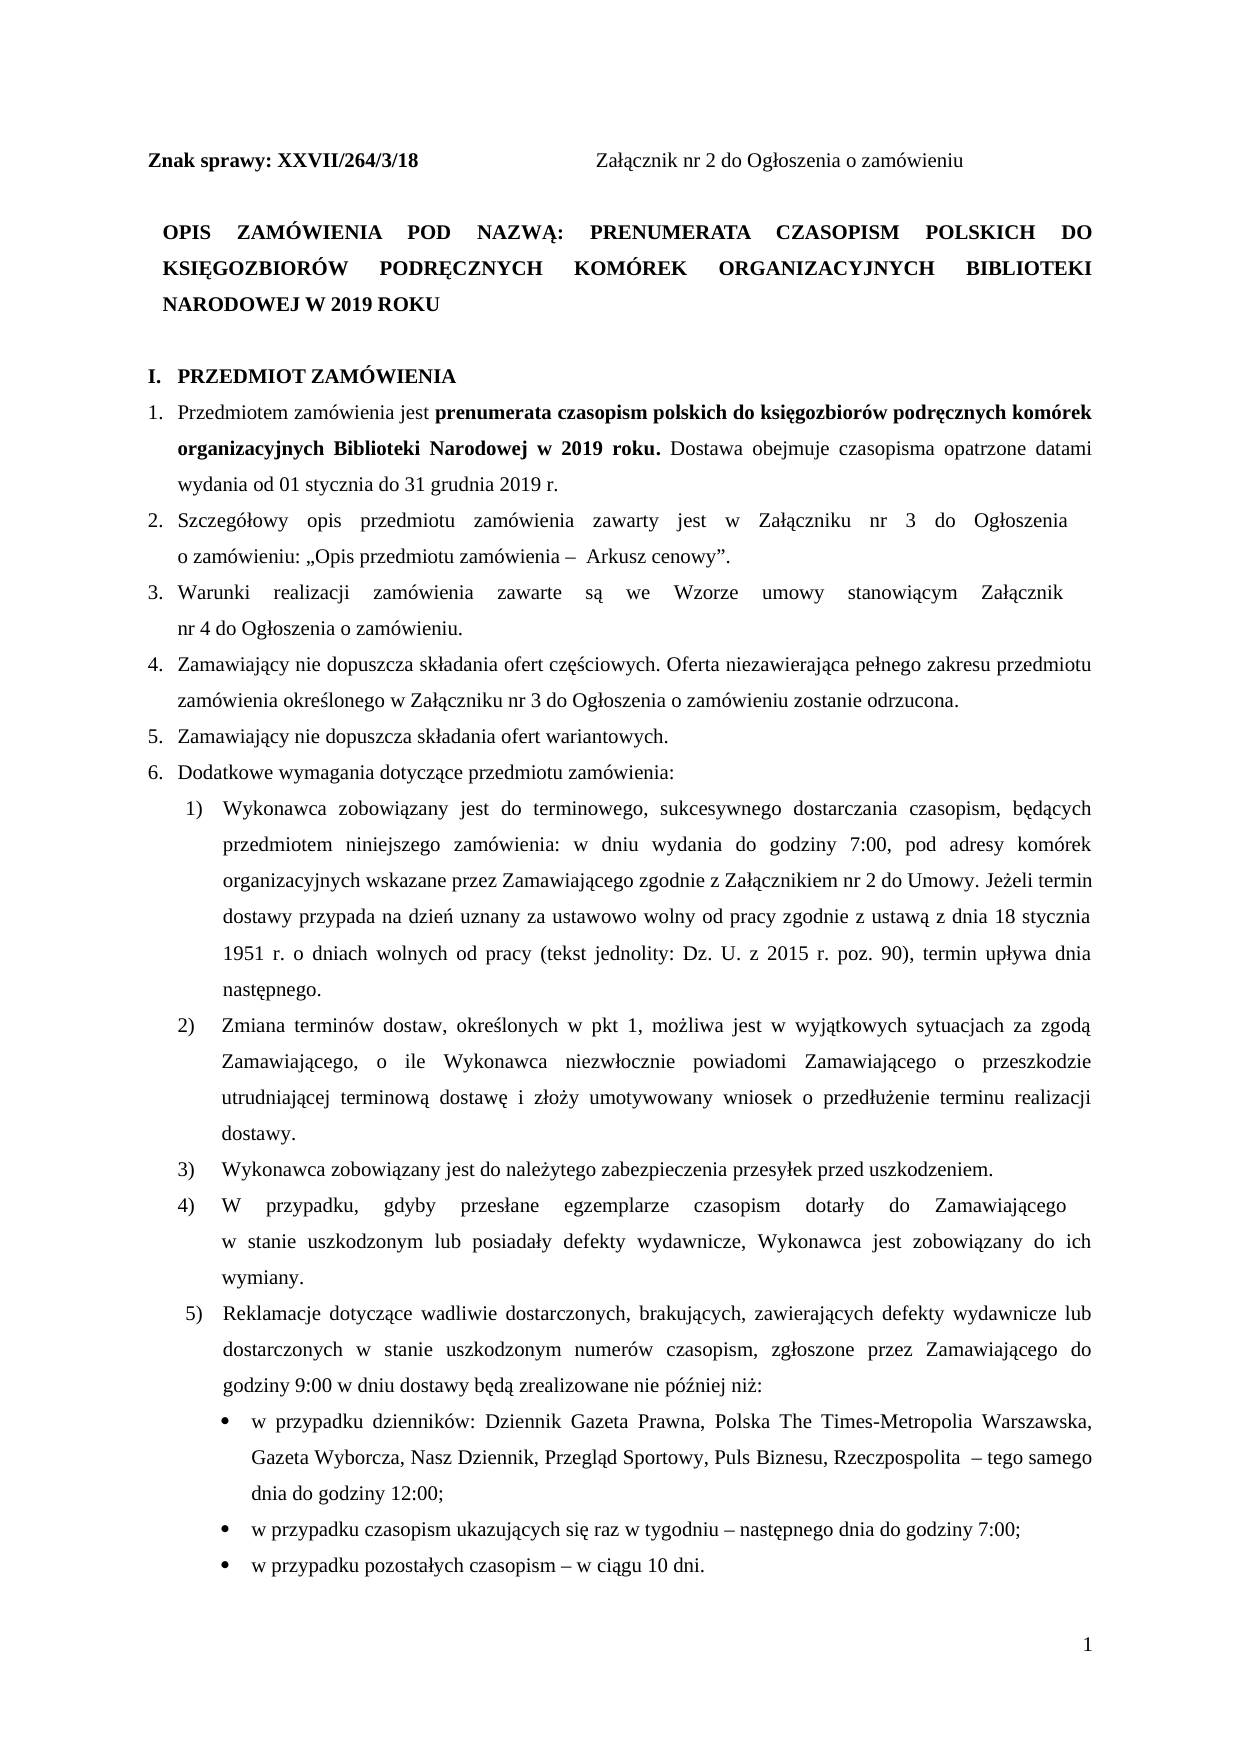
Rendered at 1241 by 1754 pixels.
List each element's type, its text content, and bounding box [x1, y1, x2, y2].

list Zmiana terminów dostaw, określonych w pkt 1, możliwa jest w wyjątkowych sytuacjach za zgodą Zamawiającego, o ile Wykonawca niezwłocznie powiadomi Zamawiającego o przeszkodzie utrudniającej terminową dostawę i złoży umotywowany wniosek o przedłużenie terminu realizacji dostawy. [177, 1013, 1093, 1145]
list Dodatkowe wymagania dotyczące przedmiotu zamówienia: [148, 760, 1088, 784]
list Przedmiotem zamówienia jest prenumerata czasopism polskich do księgozbiorów podręcznych komórek organizacyjnych Biblioteki Narodowej w 2019 roku. Dostawa obejmuje czasopisma opatrzone datami wydania od 01 stycznia do 31 grudnia 2019 r. [148, 400, 1093, 496]
list Reklamacje dotyczące wadliwie dostarczonych, brakujących, zawierających defekty wydawnicze lub dostarczonych w stanie uszkodzonym numerów czasopism, zgłoszone przez Zamawiającego do godziny 9:00 w dniu dostawy będą zrealizowane nie później niż: [185, 1301, 1093, 1397]
list w przypadku czasopism ukazujących się raz w tygodniu – następnego dnia do godziny 7:00; [221, 1517, 1093, 1541]
list Szczegółowy opis przedmiotu zamówienia zawarty jest w Załączniku nr 3 do Ogłoszenia o zamówieniu: „Opis przedmiotu zamówienia – Arkusz cenowy”. [148, 508, 1088, 568]
list Zamawiający nie dopuszcza składania ofert częściowych. Oferta niezawierająca pełnego zakresu przedmiotu zamówienia określonego w Załączniku nr 3 do Ogłoszenia o zamówieniu zostanie odrzucona. [148, 652, 1093, 712]
list w przypadku dzienników: Dziennik Gazeta Prawna, Polska The Times-Metropolia Warszawska, Gazeta Wyborcza, Nasz Dziennik, Przegląd Sportowy, Puls Biznesu, Rzeczpospolita – tego samego dnia do godziny 12:00; [221, 1409, 1093, 1505]
list PRZEDMIOT ZAMÓWIENIA [148, 364, 1093, 388]
list w przypadku pozostałych czasopism – w ciągu 10 dni. [221, 1553, 1093, 1577]
list Zamawiający nie dopuszcza składania ofert wariantowych. [148, 724, 1088, 748]
list Wykonawca zobowiązany jest do należytego zabezpieczenia przesyłek przed uszkodzeniem. [177, 1157, 1093, 1181]
list W przypadku, gdyby przesłane egzemplarze czasopism dotarły do Zamawiającego w stanie uszkodzonym lub posiadały defekty wydawnicze, Wykonawca jest zobowiązany do ich wymiany. [177, 1193, 1093, 1289]
text Znak sprawy: XXVII/264/3/18 Załącznik nr 2 do Ogłoszenia o zamówieniu [148, 148, 1093, 172]
list Wykonawca zobowiązany jest do terminowego, sukcesywnego dostarczania czasopism, będących przedmiotem niniejszego zamówienia: w dniu wydania do godziny 7:00, pod adresy komórek organizacyjnych wskazane przez Zamawiającego zgodnie z Załącznikiem nr 2 do Umowy. Jeżeli termin dostawy przypada na dzień uznany za ustawowo wolny od pracy zgodnie z ustawą z dnia 18 stycznia 1951 r. o dniach wolnych od pracy (tekst jednolity: Dz. U. z 2015 r. poz. 90), termin upływa dnia następnego. [185, 796, 1093, 1001]
list OPIS ZAMÓWIENIA POD NAZWĄ: Prenumerata czasopism polskich Do księgoZbiorów podręcznych komórek organizacyjnych Biblioteki Narodowej w 2019 roku [162, 220, 1093, 316]
list Warunki realizacji zamówienia zawarte są we Wzorze umowy stanowiącym Załącznik nr 4 do Ogłoszenia o zamówieniu. [148, 580, 1088, 640]
